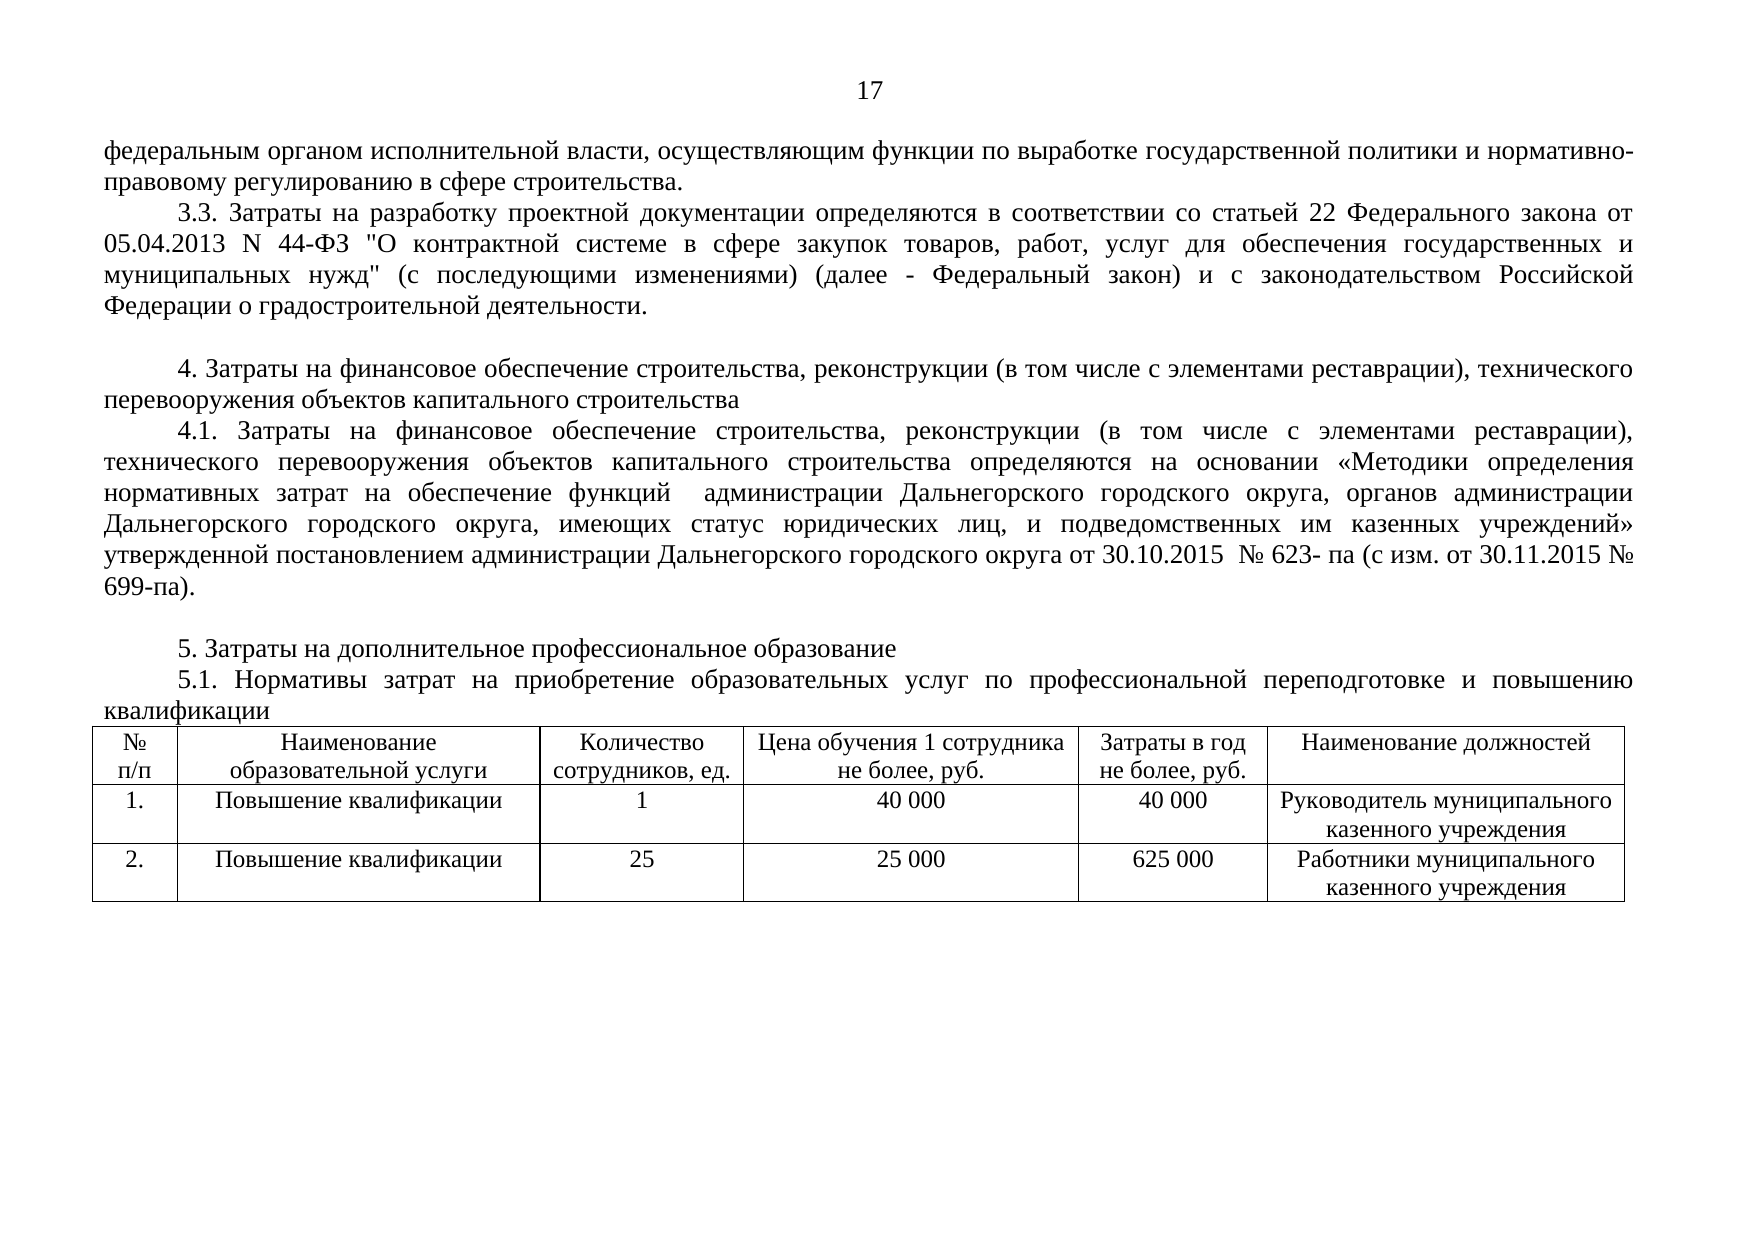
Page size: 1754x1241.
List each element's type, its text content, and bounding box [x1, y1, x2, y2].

table_cell Повышение квалификации [178, 785, 539, 843]
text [103, 134, 1636, 196]
table_cell 1. [93, 785, 177, 843]
table_cell Работники муниципального казенного учреждения [1268, 844, 1624, 901]
text 4. Затраты на финансовое обеспечение строительства, реконструкции (в том числе с элементами реставрации), технического перевооружения объектов капитального строительства [103, 352, 1636, 414]
text 4.1. Затраты на финансовое обеспечение строительства, реконструкции (в том числе с элементами реставрации), технического перевооружения объектов капитального строительства определяются на основании «Методики определения нормативных затрат на обеспечение функций администрации Дальнегорского городского округа, органов администрации Дальнегорского городского округа, имеющих статус юридических лиц, и подведомственных им казенных учреждений» утвержденной постановлением администрации Дальнегорского городского округа от 30.10.2015 № 623- па (с изм. от 30.11.2015 № 699-па). [103, 414, 1636, 601]
table_header Количество сотрудников, ед. [541, 727, 743, 784]
table_cell 2. [93, 844, 177, 901]
table_header Затраты в год не более, руб. [1079, 727, 1267, 784]
table_header № п/п [93, 727, 177, 784]
table_cell 625 000 [1079, 844, 1267, 901]
table_cell 40 000 [744, 785, 1078, 843]
table_header Наименование должностей [1268, 727, 1624, 784]
text 5. Затраты на дополнительное профессиональное образование [103, 632, 1636, 663]
table_cell 25 [541, 844, 743, 901]
table_cell 1 [541, 785, 743, 843]
text 3.3. Затраты на разработку проектной документации определяются в соответствии со статьей 22 Федерального закона от 05.04.2013 N 44-ФЗ "О контрактной системе в сфере закупок товаров, работ, услуг для обеспечения государственных и муниципальных нужд" (с последующими изменениями) (далее - Федеральный закон) и с законодательством Российской Федерации о градостроительной деятельности. [103, 196, 1636, 321]
table_cell Руководитель муниципального казенного учреждения [1268, 785, 1624, 843]
text 5.1. Нормативы затрат на приобретение образовательных услуг по профессиональной переподготовке и повышению квалификации [103, 663, 1636, 726]
table_cell 25 000 [744, 844, 1078, 901]
table_header Цена обучения 1 сотрудника не более, руб. [744, 727, 1078, 784]
table_cell Повышение квалификации [178, 844, 539, 901]
table_cell 40 000 [1079, 785, 1267, 843]
table_header Наименование образовательной услуги [178, 727, 539, 784]
